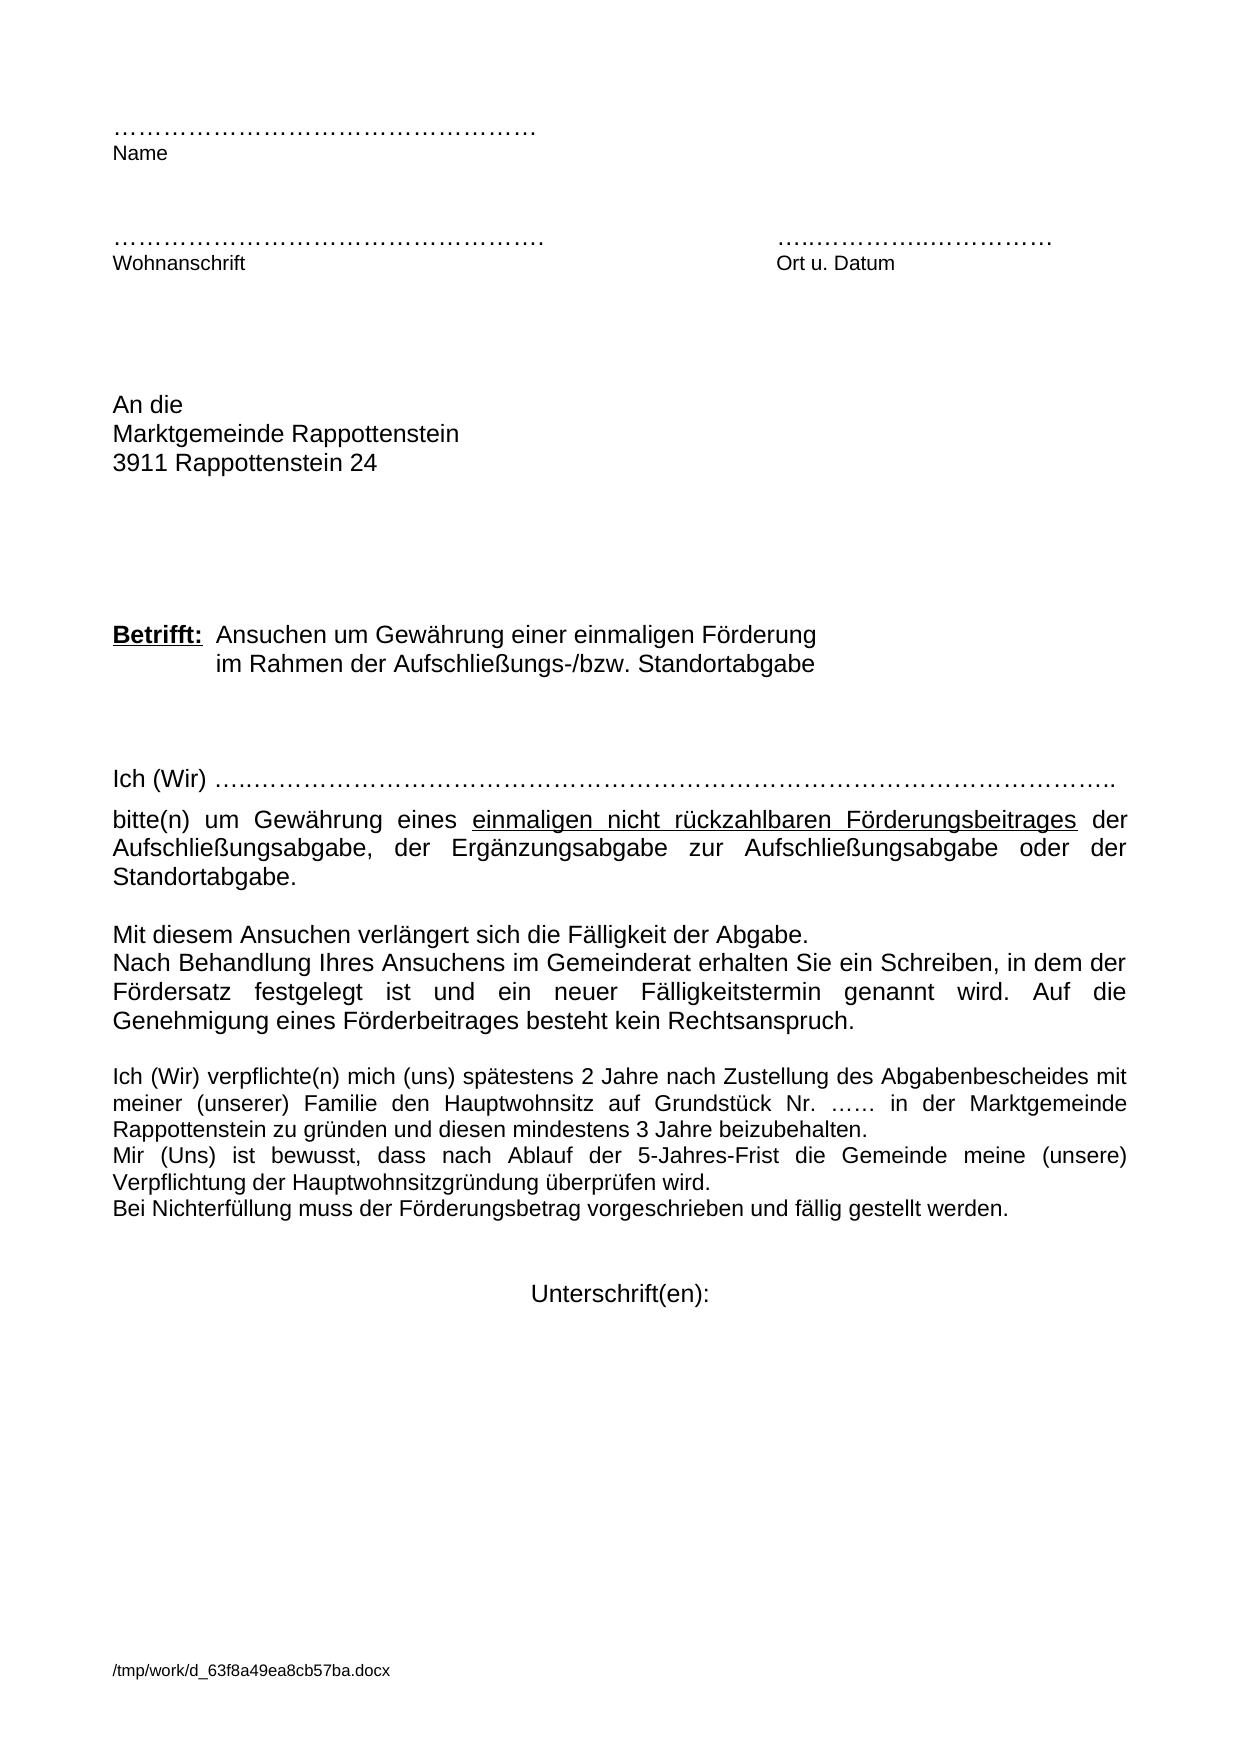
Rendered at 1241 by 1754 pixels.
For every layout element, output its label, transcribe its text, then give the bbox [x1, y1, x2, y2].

text …………………………………………… [112, 112, 1128, 141]
text Ich (Wir) verpflichte(n) mich (uns) spätestens 2 Jahre nach Zustellung des Abgabenbescheides mit meiner (unserer) Familie den Hauptwohnsitz auf Grundstück Nr. …… in der Marktgemeinde Rappottenstein zu gründen und diesen mindestens 3 Jahre beizubehalten. [112, 1063, 1128, 1142]
text bitte(n) um Gewährung eines einmaligen nicht rückzahlbaren Förderungsbeitrages der Aufschließungsabgabe, der Ergänzungsabgabe zur Aufschließungsabgabe oder der Standortabgabe. [112, 804, 1128, 891]
text Mir (Uns) ist bewusst, dass nach Ablauf der 5-Jahres-Frist die Gemeinde meine (unsere) Verpflichtung der Hauptwohnsitzgründung überprüfen wird. [112, 1142, 1128, 1195]
text im Rahmen der Aufschließungs-/bzw. Standortabgabe [112, 649, 1128, 678]
text Mit diesem Ansuchen verlängert sich die Fälligkeit der Abgabe. [112, 919, 1128, 948]
text Unterschrift(en): [112, 1279, 1128, 1308]
text Bei Nichterfüllung muss der Förderungsbetrag vorgeschrieben und fällig gestellt werden. [112, 1195, 1128, 1221]
text An die [112, 390, 1128, 419]
text 3911 Rappottenstein 24 [112, 448, 1128, 476]
text Wohnanschrift Ort u. Datum [112, 251, 1128, 275]
text Name [112, 141, 1128, 165]
text Ich (Wir) …..………………………………………………………………………………………….. [112, 764, 1128, 793]
text Nach Behandlung Ihres Ansuchens im Gemeinderat erhalten Sie ein Schreiben, in dem der Fördersatz festgelegt ist und ein neuer Fälligkeitstermin genannt wird. Auf die Genehmigung eines Förderbeitrages besteht kein Rechtsanspruch. [112, 948, 1128, 1034]
text Betrifft: Ansuchen um Gewährung einer einmaligen Förderung [112, 620, 1128, 649]
text Marktgemeinde Rappottenstein [112, 419, 1128, 448]
text ……………………………………………. …..…………..…………… [112, 222, 1128, 251]
